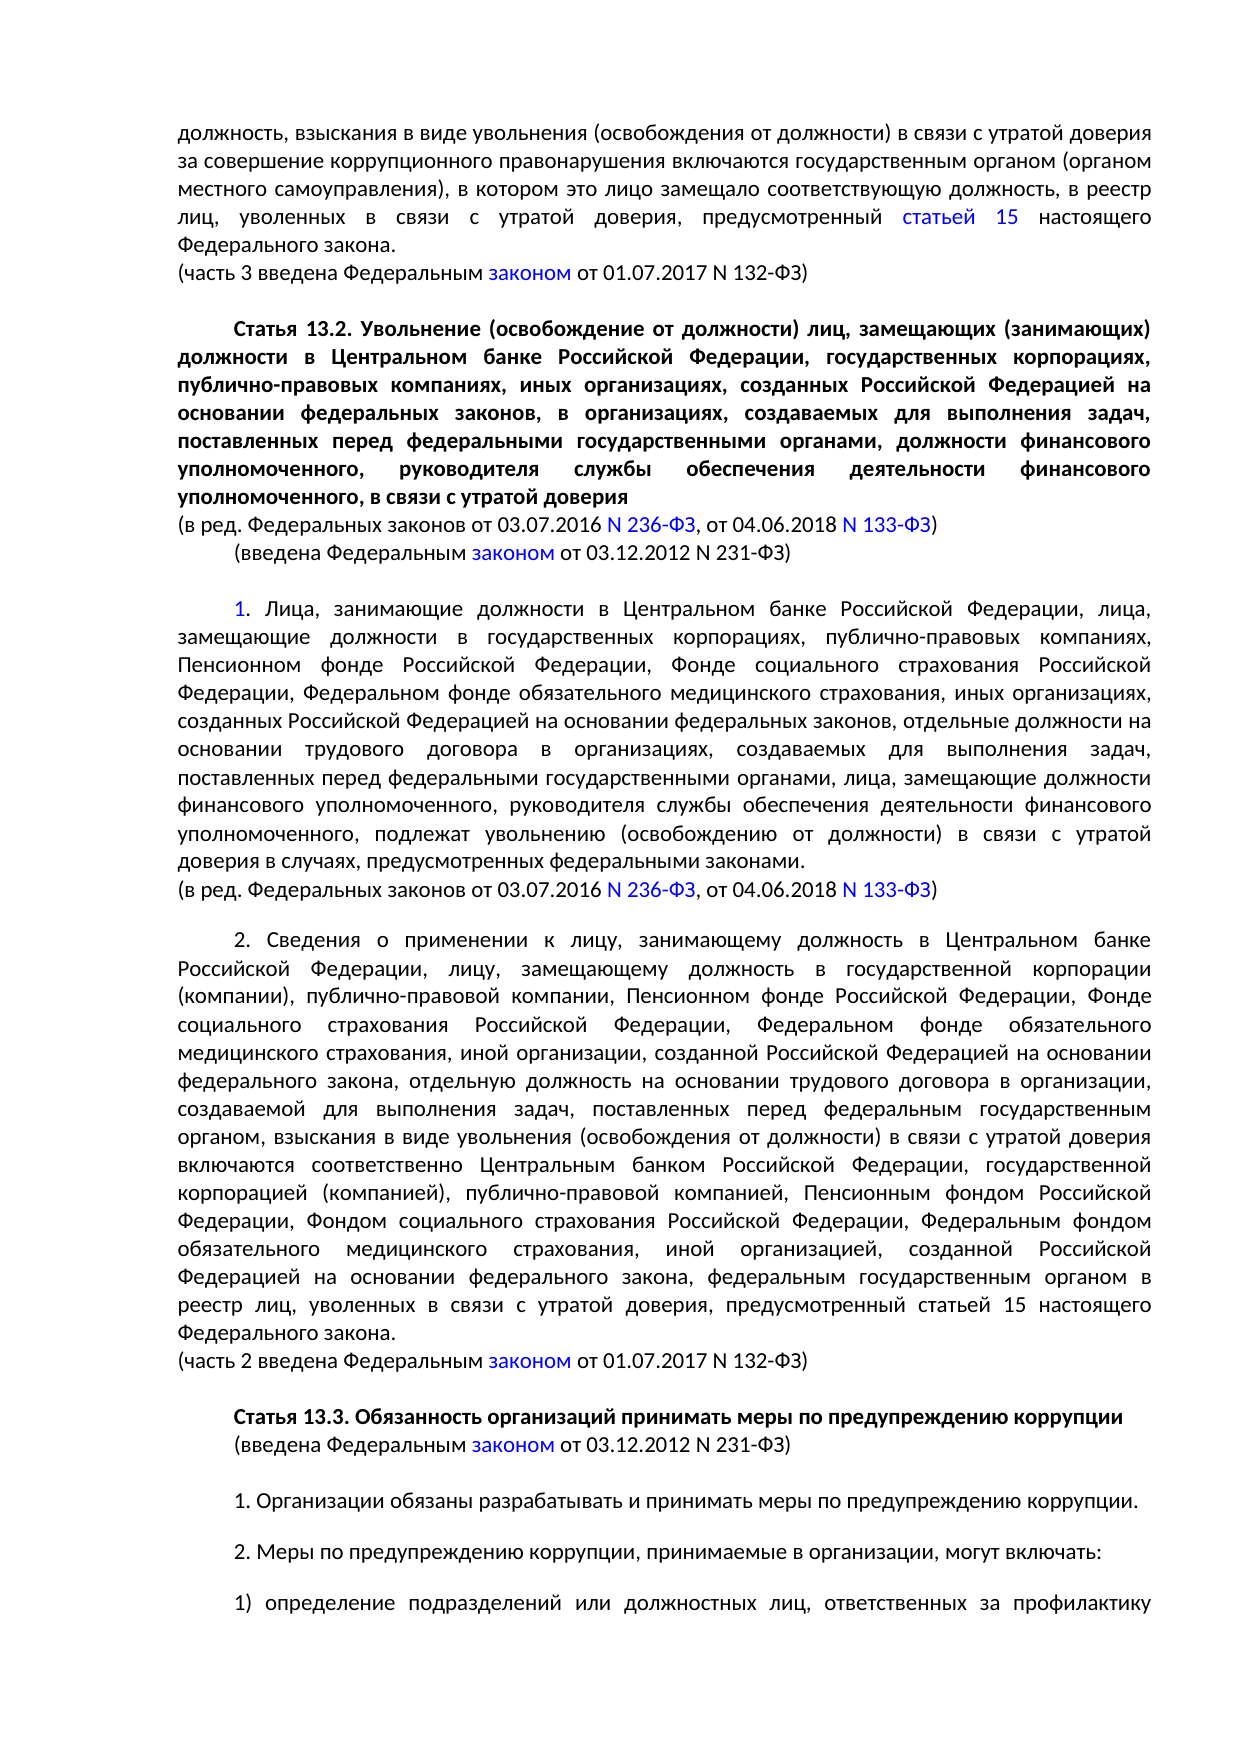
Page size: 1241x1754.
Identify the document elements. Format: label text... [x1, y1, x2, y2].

text (в ред. Федеральных законов от 03.07.2016 N 236-ФЗ, от 04.06.2018 N 133-ФЗ) [177, 875, 1152, 903]
text 1. Организации обязаны разрабатывать и принимать меры по предупреждению коррупции. [177, 1486, 1152, 1514]
text (введена Федеральным законом от 03.12.2012 N 231-ФЗ) [177, 1430, 1152, 1458]
text 1. Лица, занимающие должности в Центральном банке Российской Федерации, лица, замещающие должности в государственных корпорациях, публично-правовых компаниях, Пенсионном фонде Российской Федерации, Фонде социального страхования Российской Федерации, Федеральном фонде обязательного медицинского страхования, иных организациях, созданных Российской Федерацией на основании федеральных законов, отдельные должности на основании трудового договора в организациях, создаваемых для выполнения задач, поставленных перед федеральными государственными органами, лица, замещающие должности финансового уполномоченного, руководителя службы обеспечения деятельности финансового уполномоченного, подлежат увольнению (освобождению от должности) в связи с утратой доверия в случаях, предусмотренных федеральными законами. [177, 594, 1152, 875]
title Статья 13.2. Увольнение (освобождение от должности) лиц, замещающих (занимающих) должности в Центральном банке Российской Федерации, государственных корпорациях, публично-правовых компаниях, иных организациях, созданных Российской Федерацией на основании федеральных законов, в организациях, создаваемых для выполнения задач, поставленных перед федеральными государственными органами, должности финансового уполномоченного, руководителя службы обеспечения деятельности финансового уполномоченного, в связи с утратой доверия [177, 314, 1152, 510]
text 2. Меры по предупреждению коррупции, принимаемые в организации, могут включать: [177, 1537, 1152, 1565]
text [177, 118, 1152, 258]
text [177, 1588, 1152, 1616]
text 2. Сведения о применении к лицу, занимающему должность в Центральном банке Российской Федерации, лицу, замещающему должность в государственной корпорации (компании), публично-правовой компании, Пенсионном фонде Российской Федерации, Фонде социального страхования Российской Федерации, Федеральном фонде обязательного медицинского страхования, иной организации, созданной Российской Федерацией на основании федерального закона, отдельную должность на основании трудового договора в организации, создаваемой для выполнения задач, поставленных перед федеральным государственным органом, взыскания в виде увольнения (освобождения от должности) в связи с утратой доверия включаются соответственно Центральным банком Российской Федерации, государственной корпорацией (компанией), публично-правовой компанией, Пенсионным фондом Российской Федерации, Фондом социального страхования Российской Федерации, Федеральным фондом обязательного медицинского страхования, иной организацией, созданной Российской Федерацией на основании федерального закона, федеральным государственным органом в реестр лиц, уволенных в связи с утратой доверия, предусмотренный статьей 15 настоящего Федерального закона. [177, 926, 1152, 1346]
text (введена Федеральным законом от 03.12.2012 N 231-ФЗ) [177, 538, 1152, 566]
text (часть 3 введена Федеральным законом от 01.07.2017 N 132-ФЗ) [177, 258, 1152, 286]
title Статья 13.3. Обязанность организаций принимать меры по предупреждению коррупции [177, 1402, 1152, 1430]
text (часть 2 введена Федеральным законом от 01.07.2017 N 132-ФЗ) [177, 1346, 1152, 1374]
text (в ред. Федеральных законов от 03.07.2016 N 236-ФЗ, от 04.06.2018 N 133-ФЗ) [177, 510, 1152, 538]
